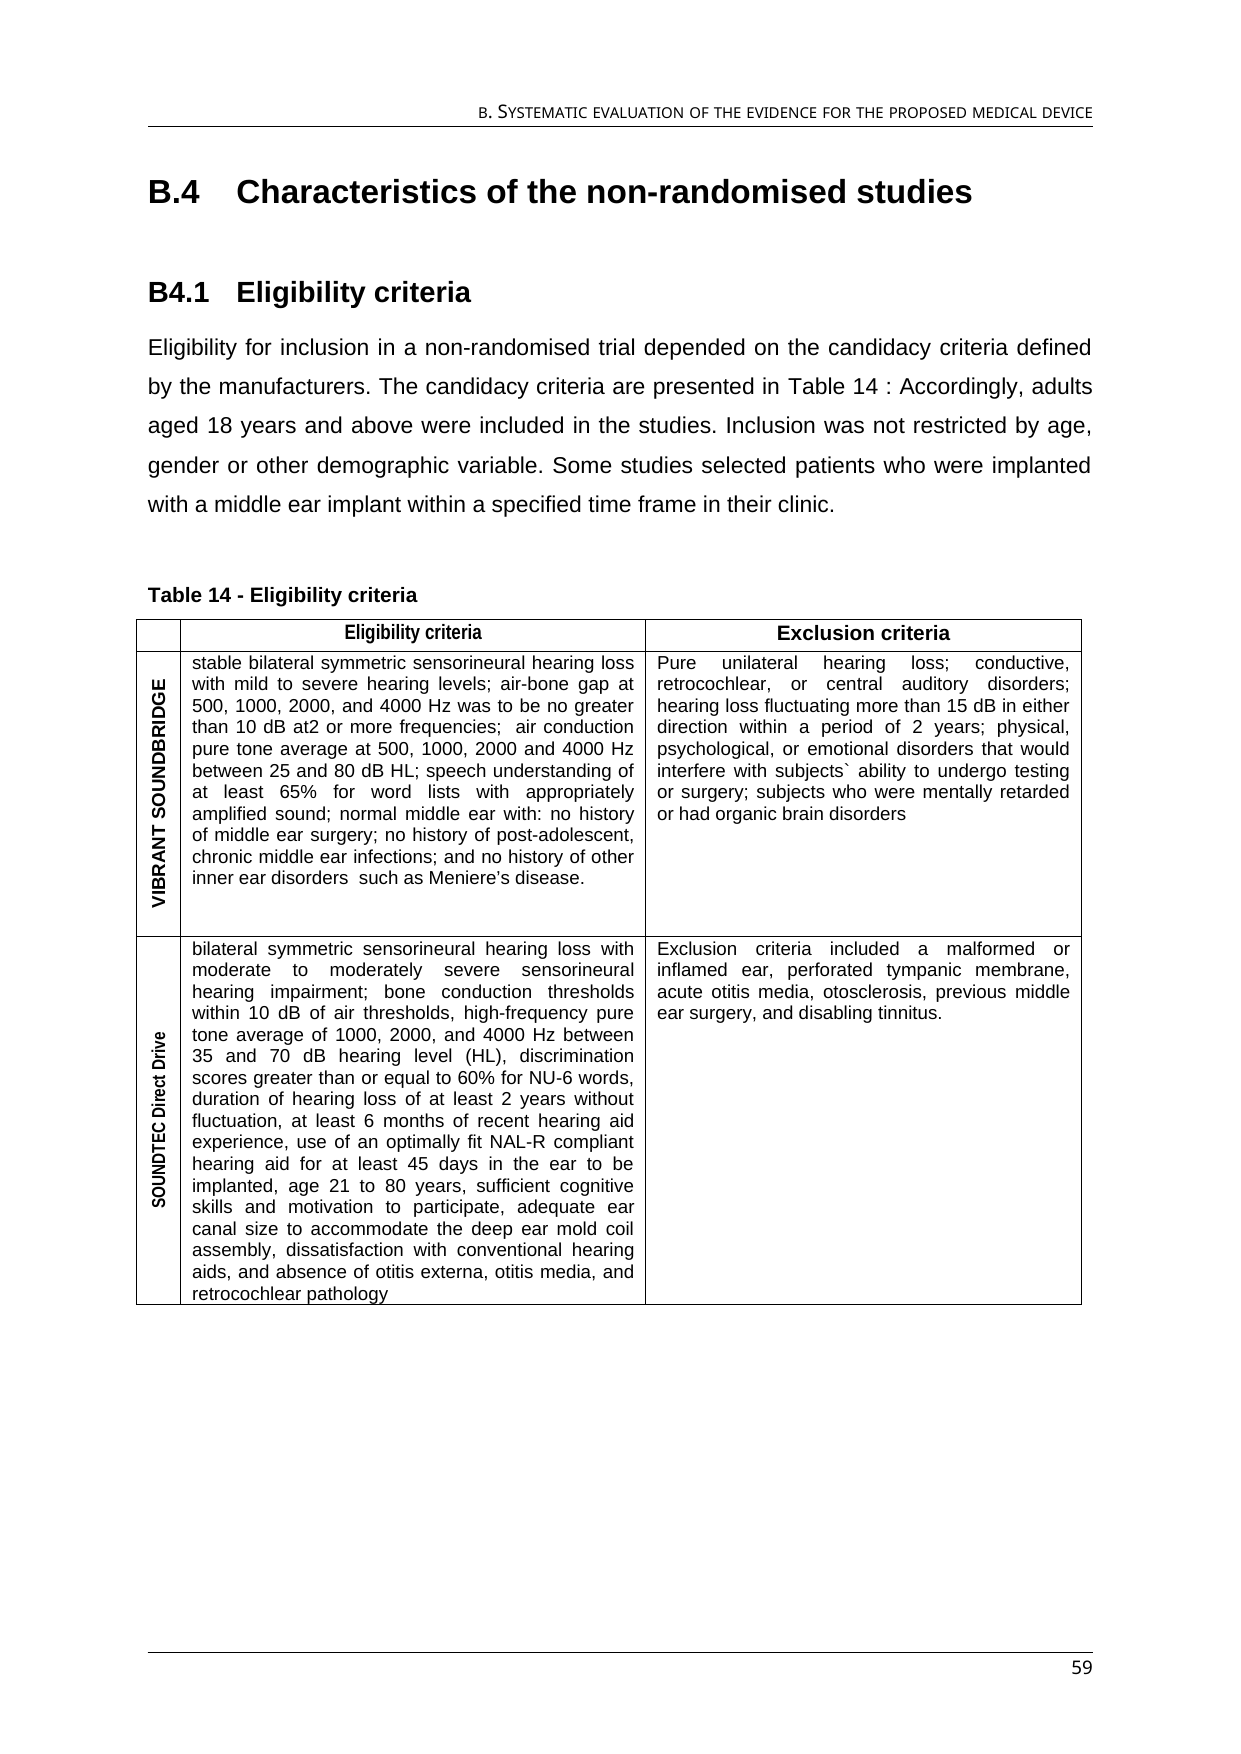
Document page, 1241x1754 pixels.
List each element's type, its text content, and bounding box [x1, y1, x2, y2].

table_cell SOUNDTEC Direct Drive [137, 937, 180, 1304]
table_cell VIBRANT SOUNDBRIDGE [137, 652, 180, 936]
text Eligibility for inclusion in a non-randomised trial depended on the candidacy criteria defined by the manufacturers. The candidacy criteria are presented in Table 14 : Accordingly, adults aged 18 years and above were included in the studies. Inclusion was not restricted by age, gender or other demographic variable. Some studies selected patients who were implanted with a middle ear implant within a specified time frame in their clinic. [148, 333, 1093, 518]
table_cell Pure unilateral hearing loss; conductive, retrocochlear, or central auditory disorders; hearing loss fluctuating more than 15 dB in either direction within a period of 2 years; physical, psychological, or emotional disorders that would interfere with subjects` ability to undergo testing or surgery; subjects who were mentally retarded or had organic brain disorders [646, 652, 1081, 936]
table_header [137, 620, 180, 651]
table_header Eligibility criteria [181, 620, 645, 651]
subtitle B4.1 Eligibility criteria [148, 275, 1093, 308]
table_cell stable bilateral symmetric sensorineural hearing loss with mild to severe hearing levels; air-bone gap at 500, 1000, 2000, and 4000 Hz was to be no greater than 10 dB at2 or more frequencies; air conduction pure tone average at 500, 1000, 2000 and 4000 Hz between 25 and 80 dB HL; speech understanding of at least 65% for word lists with appropriately amplified sound; normal middle ear with: no history of middle ear surgery; no history of post-adolescent, chronic middle ear infections; and no history of other inner ear disorders such as Meniere’s disease. [181, 652, 645, 936]
table_header Exclusion criteria [646, 620, 1081, 651]
subtitle B.4 Characteristics of the non-randomised studies [148, 173, 1093, 211]
table_cell Exclusion criteria included a malformed or inflamed ear, perforated tympanic membrane, acute otitis media, otosclerosis, previous middle ear surgery, and disabling tinnitus. [646, 937, 1081, 1304]
text Table 14 - Eligibility criteria [148, 583, 1093, 607]
table_cell bilateral symmetric sensorineural hearing loss with moderate to moderately severe sensorineural hearing impairment; bone conduction thresholds within 10 dB of air thresholds, high-frequency pure tone average of 1000, 2000, and 4000 Hz between 35 and 70 dB hearing level (HL), discrimination scores greater than or equal to 60% for NU-6 words, duration of hearing loss of at least 2 years without fluctuation, at least 6 months of recent hearing aid experience, use of an optimally fit NAL-R compliant hearing aid for at least 45 days in the ear to be implanted, age 21 to 80 years, sufficient cognitive skills and motivation to participate, adequate ear canal size to accommodate the deep ear mold coil assembly, dissatisfaction with conventional hearing aids, and absence of otitis externa, otitis media, and retrocochlear pathology [181, 937, 645, 1304]
